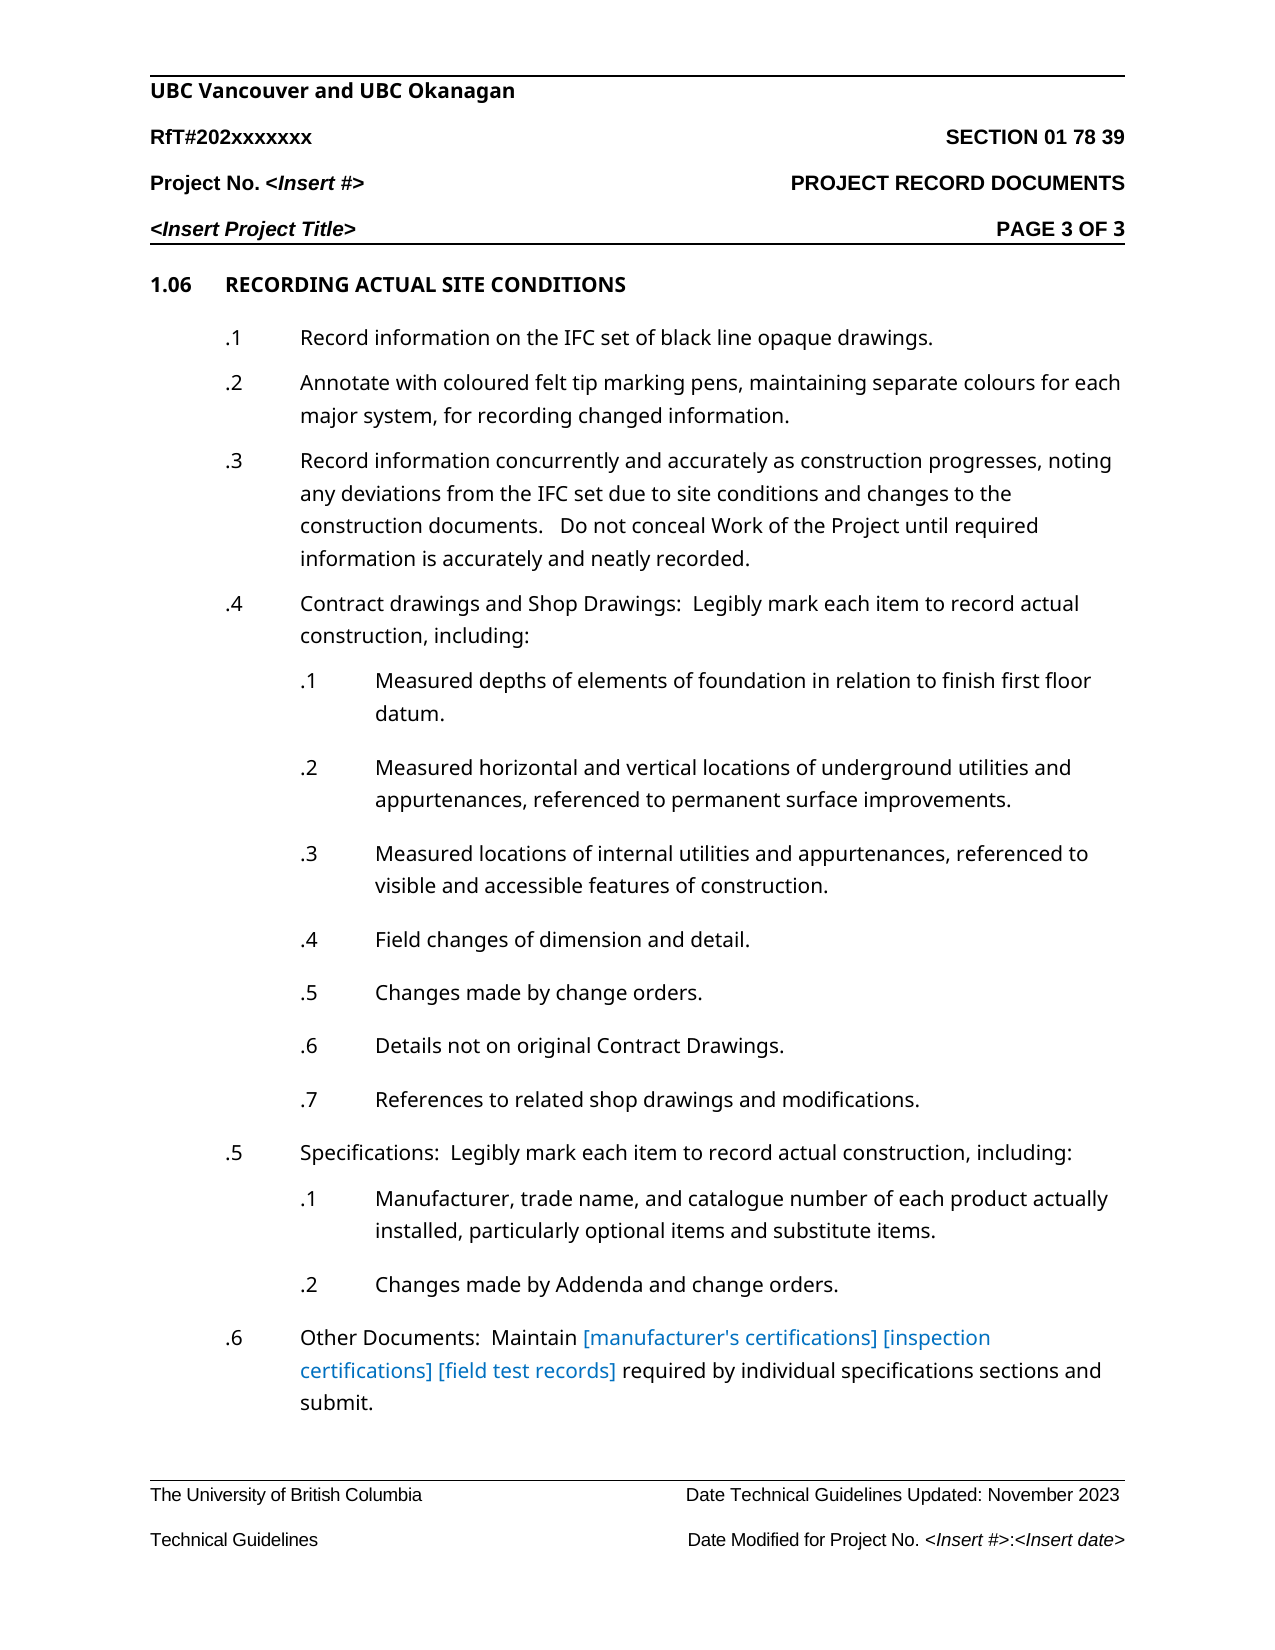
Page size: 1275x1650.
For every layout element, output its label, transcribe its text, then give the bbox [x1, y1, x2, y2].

subtitle Measured depths of elements of foundation in relation to finish first floor datum. [300, 667, 1125, 728]
subtitle Contract drawings and Shop Drawings: Legibly mark each item to record actual construction, including: [225, 589, 1125, 650]
subtitle Measured locations of internal utilities and appurtenances, referenced to visible and accessible features of construction. [300, 839, 1125, 900]
subtitle Specifications: Legibly mark each item to record actual construction, including: [225, 1138, 1125, 1167]
subtitle Details not on original Contract Drawings. [300, 1032, 1125, 1060]
subtitle Annotate with coloured felt tip marking pens, maintaining separate colours for each major system, for recording changed information. [225, 368, 1125, 429]
subtitle Record information on the IFC set of black line opaque drawings. [225, 323, 1125, 352]
subtitle Measured horizontal and vertical locations of underground utilities and appurtenances, referenced to permanent surface improvements. [300, 753, 1125, 814]
subtitle Changes made by change orders. [300, 978, 1125, 1007]
subtitle Record information concurrently and accurately as construction progresses, noting any deviations from the IFC set due to site conditions and changes to the construction documents. Do not conceal Work of the Project until required information is accurately and neatly recorded. [225, 446, 1125, 572]
subtitle References to related shop drawings and modifications. [300, 1085, 1125, 1113]
subtitle Manufacturer, trade name, and catalogue number of each product actually installed, particularly optional items and substitute items. [300, 1184, 1125, 1245]
subtitle Field changes of dimension and detail. [300, 925, 1125, 953]
subtitle RECORDING ACTUAL SITE CONDITIONS [150, 270, 1125, 298]
subtitle Changes made by Addenda and change orders. [300, 1270, 1125, 1298]
subtitle Other Documents: Maintain [manufacturer's certifications] [inspection certifications] [field test records] required by individual specifications sections and submit. [225, 1323, 1125, 1417]
